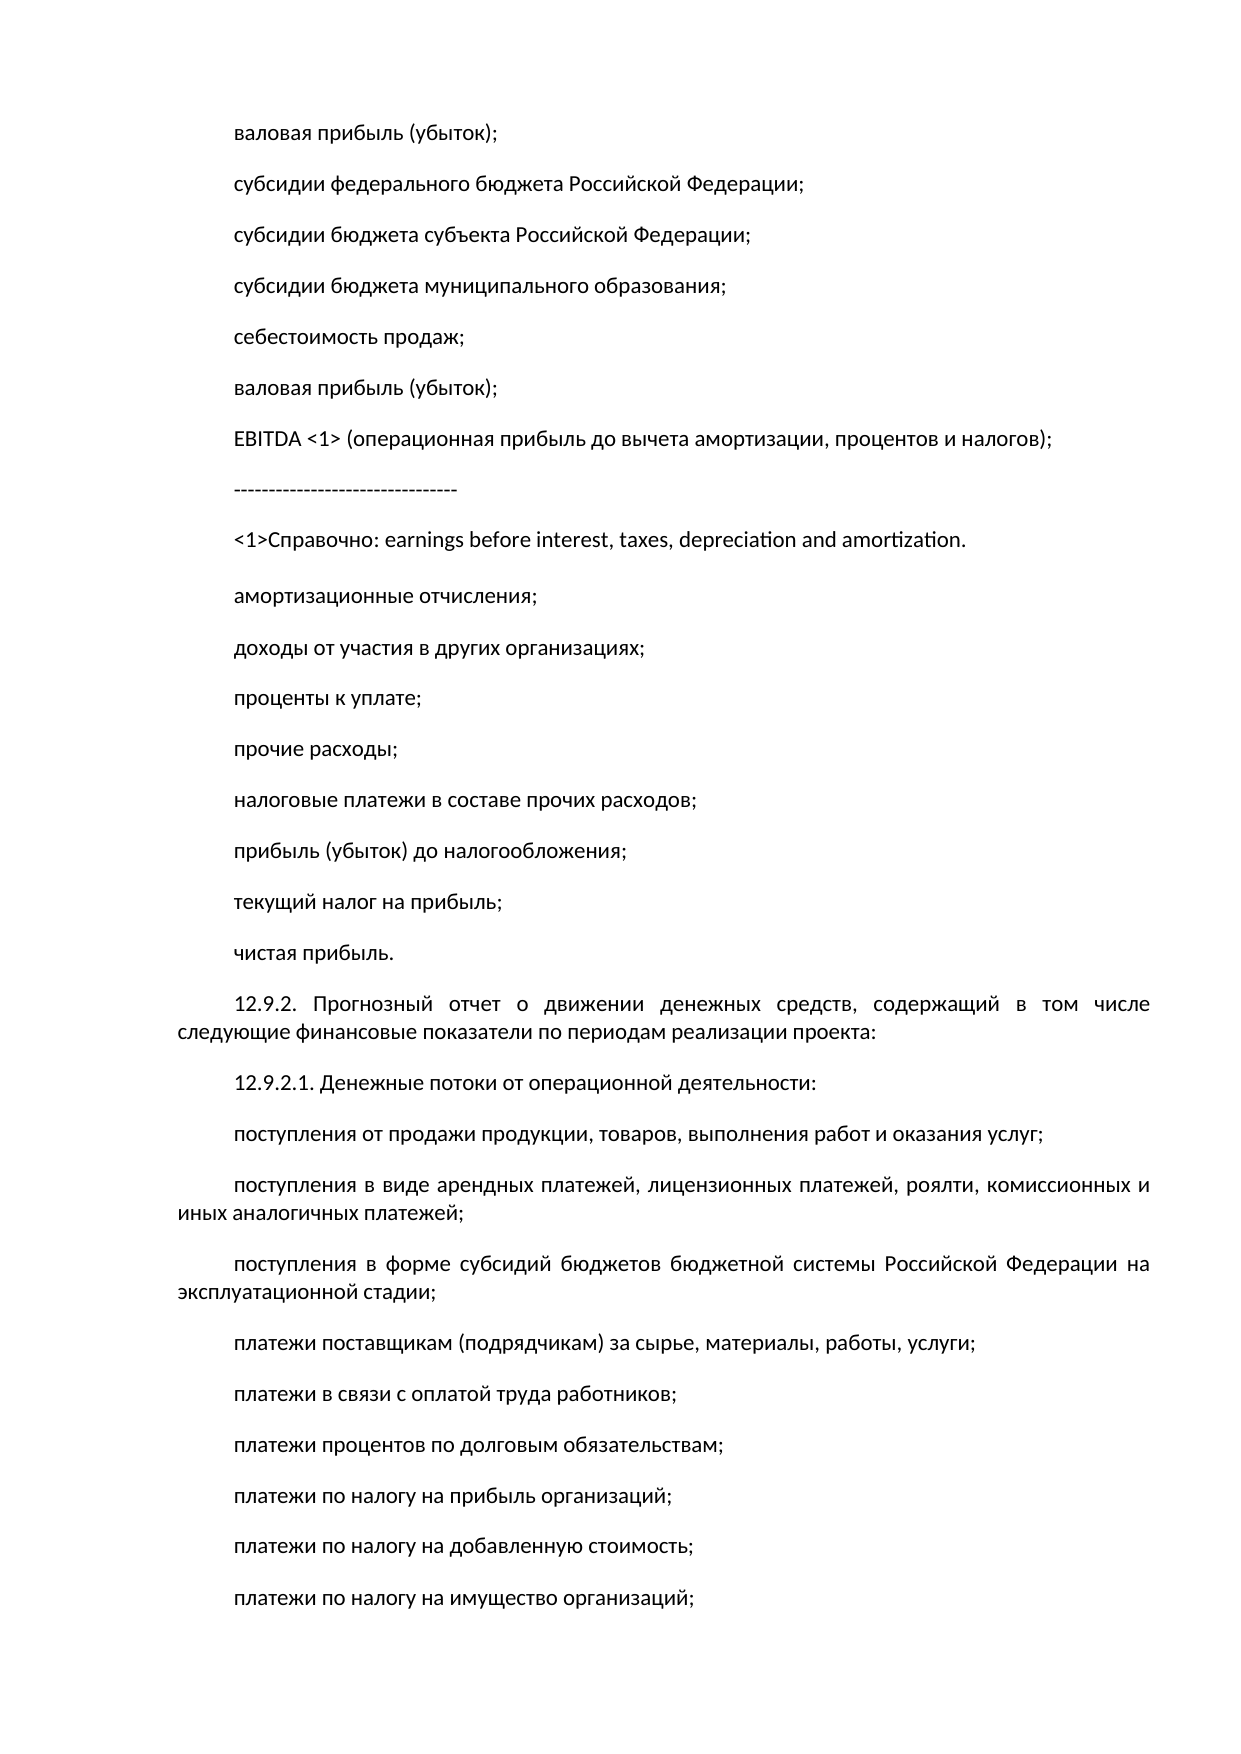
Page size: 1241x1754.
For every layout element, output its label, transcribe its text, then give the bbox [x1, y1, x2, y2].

text чистая прибыль. [177, 938, 1152, 966]
text прочие расходы; [177, 734, 1152, 762]
text платежи по налогу на имущество организаций; [177, 1583, 1152, 1611]
text поступления от продажи продукции, товаров, выполнения работ и оказания услуг; [177, 1119, 1152, 1147]
text доходы от участия в других организациях; [177, 633, 1152, 661]
text поступления в форме субсидий бюджетов бюджетной системы Российской Федерации на эксплуатационной стадии; [177, 1249, 1152, 1305]
text прибыль (убыток) до налогообложения; [177, 836, 1152, 864]
text налоговые платежи в составе прочих расходов; [177, 785, 1152, 813]
text амортизационные отчисления; [177, 582, 1152, 610]
text платежи по налогу на добавленную стоимость; [177, 1532, 1152, 1560]
text платежи поставщикам (подрядчикам) за сырье, материалы, работы, услуги; [177, 1328, 1152, 1356]
text платежи процентов по долговым обязательствам; [177, 1430, 1152, 1458]
text -------------------------------- [177, 475, 1152, 503]
text платежи по налогу на прибыль организаций; [177, 1481, 1152, 1509]
text 12.9.2. Прогнозный отчет о движении денежных средств, содержащий в том числе следующие финансовые показатели по периодам реализации проекта: [177, 989, 1152, 1045]
text 12.9.2.1. Денежные потоки от операционной деятельности: [177, 1068, 1152, 1096]
text текущий налог на прибыль; [177, 887, 1152, 915]
text проценты к уплате; [177, 683, 1152, 712]
text себестоимость продаж; [177, 322, 1152, 350]
text валовая прибыль (убыток); [177, 118, 1152, 146]
text EBITDA <1> (операционная прибыль до вычета амортизации, процентов и налогов); [177, 424, 1152, 452]
text поступления в виде арендных платежей, лицензионных платежей, роялти, комиссионных и иных аналогичных платежей; [177, 1170, 1152, 1226]
text субсидии бюджета субъекта Российской Федерации; [177, 220, 1152, 248]
text субсидии федерального бюджета Российской Федерации; [177, 169, 1152, 197]
text платежи в связи с оплатой труда работников; [177, 1379, 1152, 1407]
text валовая прибыль (убыток); [177, 373, 1152, 401]
text субсидии бюджета муниципального образования; [177, 271, 1152, 299]
text <1>Справочно: earnings before interest, taxes, depreciation and amortization. [177, 526, 1152, 554]
